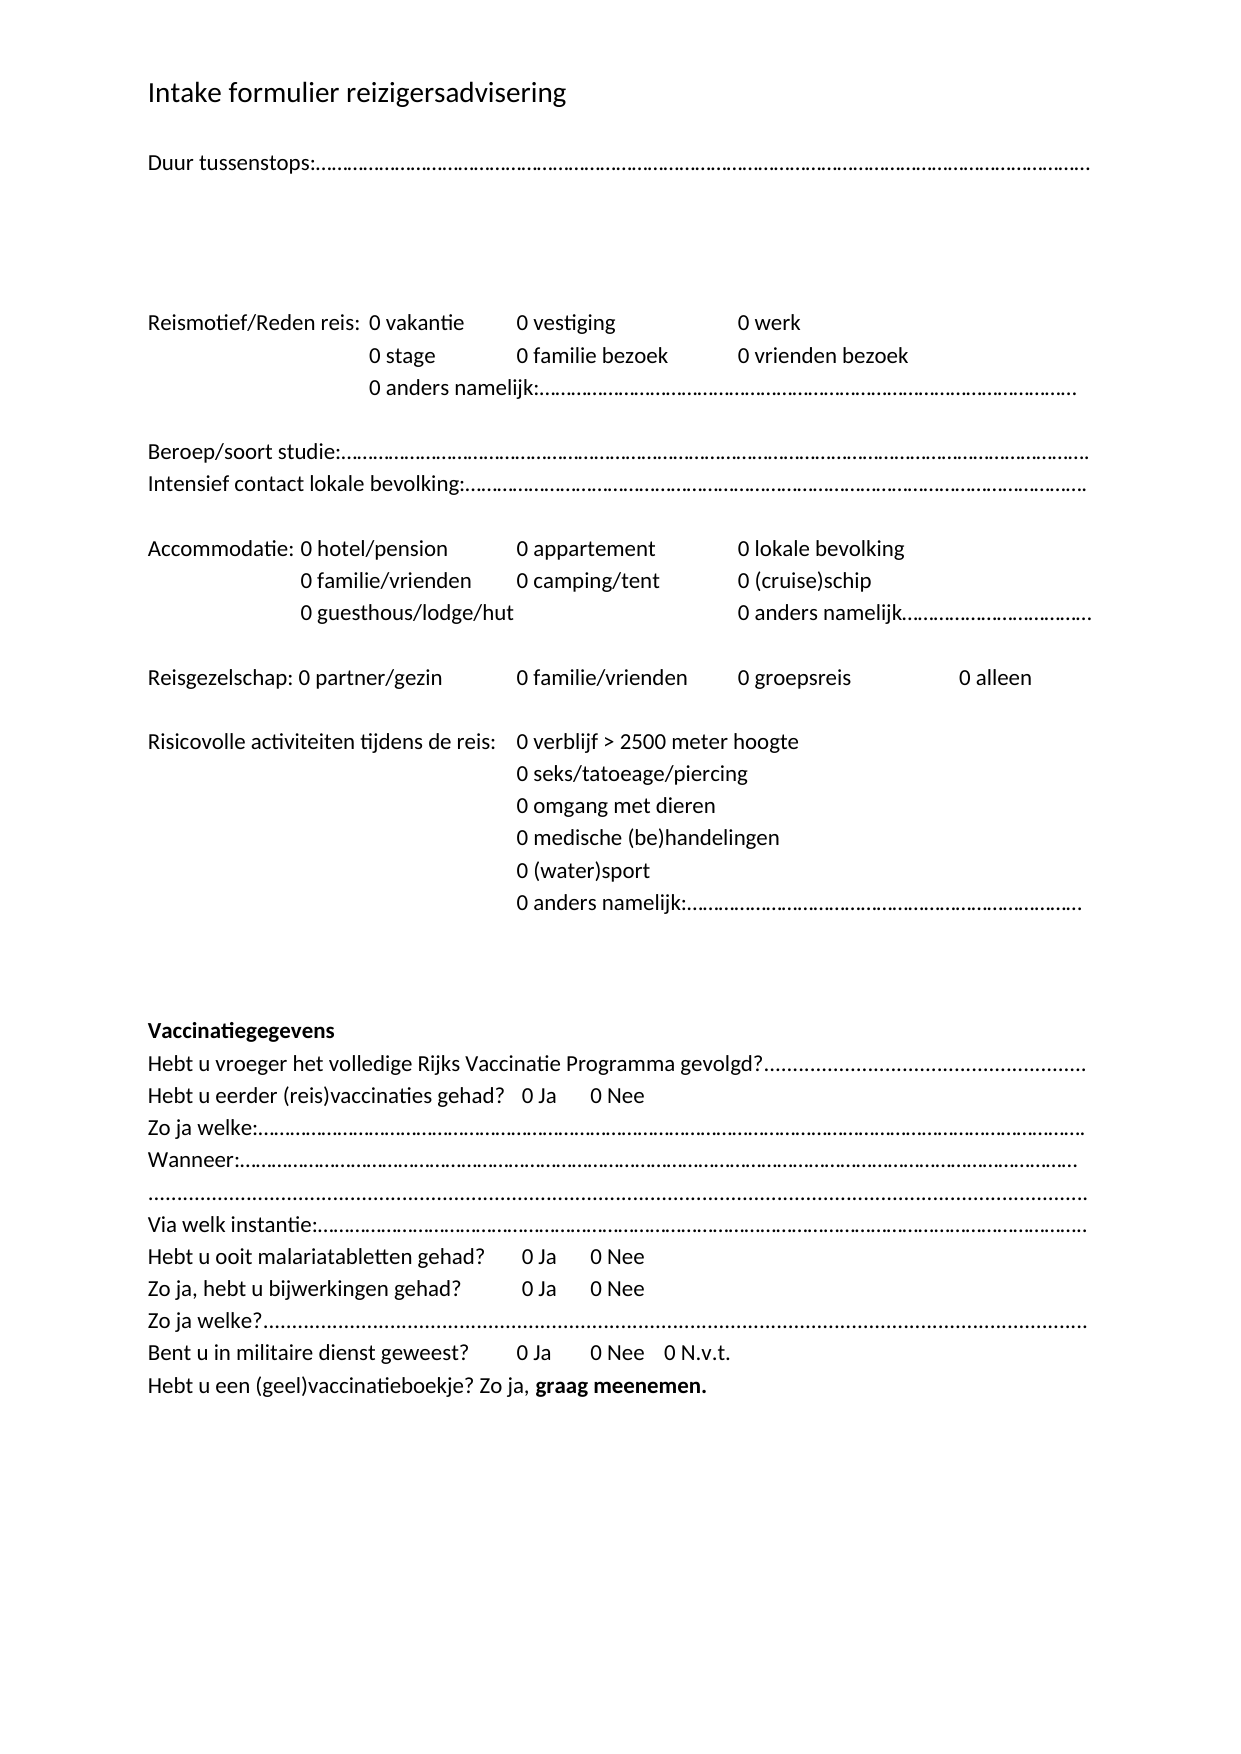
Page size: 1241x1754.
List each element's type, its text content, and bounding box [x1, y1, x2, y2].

text 0 stage 0 familie bezoek 0 vrienden bezoek [148, 341, 1093, 369]
text Intensief contact lokale bevolking:………………………………………………………………………………………………………. [148, 469, 1093, 497]
text 0 medische (be)handelingen [148, 823, 1093, 852]
text Vaccinatiegegevens [148, 1017, 1093, 1045]
text 0 anders namelijk:………………………………………………………………… [148, 888, 1093, 916]
text Hebt u een (geel)vaccinatieboekje? Zo ja, graag meenemen. [148, 1371, 1093, 1399]
text 0 guesthous/lodge/hut 0 anders namelijk……………………………… [148, 598, 1093, 626]
text Hebt u vroeger het volledige Rijks Vaccinatie Programma gevolgd?........................................................ [148, 1049, 1093, 1077]
text Zo ja welke:…………………………………………………………………………………………………………………………………………. Wanneer:…………………………………………………………………………………………………………………………………………… [148, 1113, 1093, 1173]
text Zo ja, hebt u bijwerkingen gehad? 0 Ja 0 Nee [148, 1274, 1093, 1302]
text 0 familie/vrienden 0 camping/tent 0 (cruise)schip [148, 566, 1093, 594]
text Hebt u ooit malariatabletten gehad? 0 Ja 0 Nee [148, 1242, 1093, 1270]
text Reismotief/Reden reis: 0 vakantie 0 vestiging 0 werk [148, 308, 1093, 337]
text Reisgezelschap: 0 partner/gezin 0 familie/vrienden 0 groepsreis 0 alleen [148, 663, 1093, 691]
text 0 anders namelijk:………………………………………………………………………………………… [148, 373, 1093, 401]
text Bent u in militaire dienst geweest? 0 Ja 0 Nee 0 N.v.t. [148, 1338, 1093, 1367]
text ................................................................................................................................................................... Via welk instantie:……………………………………………………………………………………………………………………………….. [148, 1178, 1093, 1238]
text Accommodatie: 0 hotel/pension 0 appartement 0 lokale bevolking [148, 534, 1093, 562]
text Duur tussenstops:………………………………………………………………………………………………………………………………… [148, 148, 1093, 176]
text Hebt u eerder (reis)vaccinaties gehad? 0 Ja 0 Nee [148, 1081, 1093, 1109]
text Beroep/soort studie:……………………………………………………………………………………………………………………………. [148, 437, 1093, 465]
text Zo ja welke?............................................................................................................................................... [148, 1306, 1093, 1334]
text Risicovolle activiteiten tijdens de reis: 0 verblijf > 2500 meter hoogte [148, 727, 1093, 755]
text 0 seks/tatoeage/piercing [148, 759, 1093, 787]
text 0 (water)sport [148, 856, 1093, 884]
text 0 omgang met dieren [148, 791, 1093, 819]
